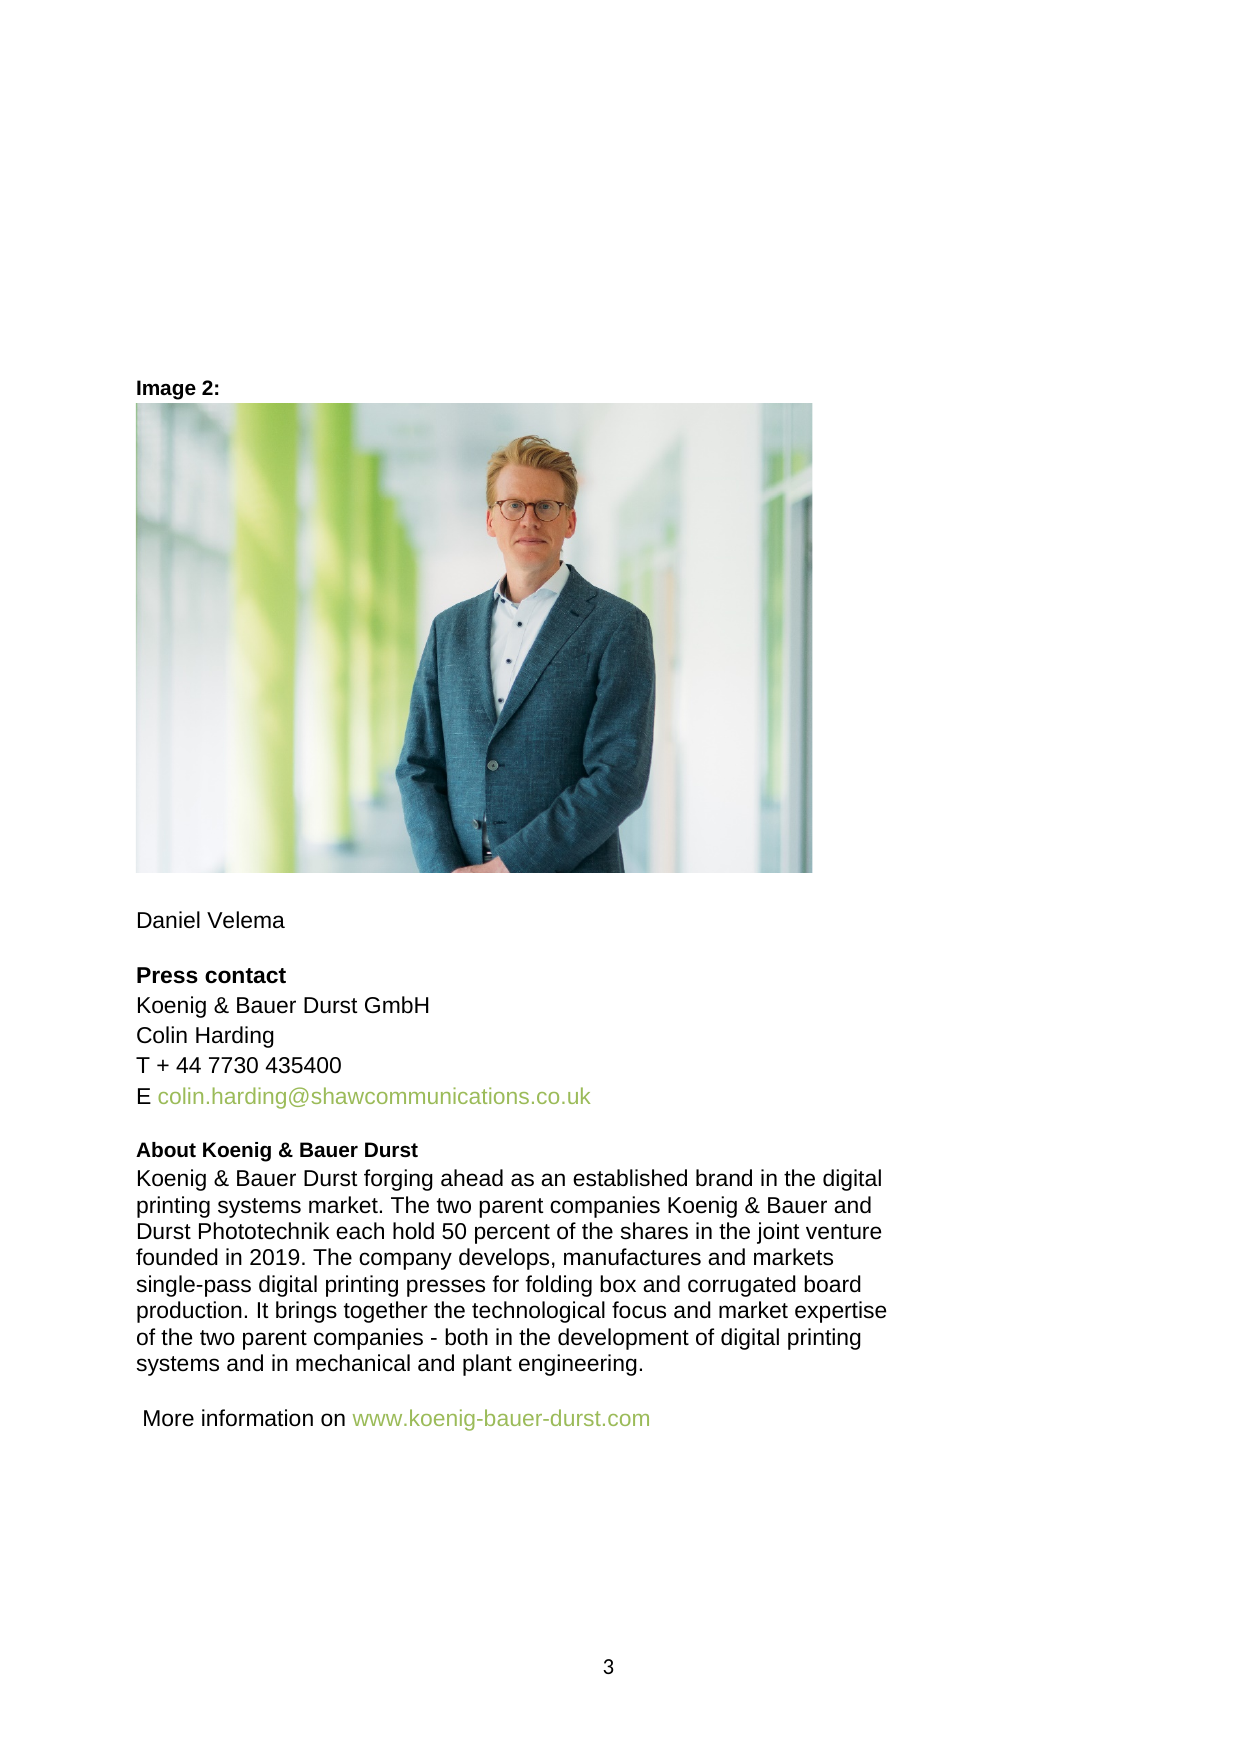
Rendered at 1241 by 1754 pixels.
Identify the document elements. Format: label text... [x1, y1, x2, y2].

text Daniel Velema [136, 876, 1155, 933]
text Press contact Koenig & Bauer Durst GmbH Colin Harding T + 44 7730 435400 E colin.harding@shawcommunications.co.uk [136, 962, 1155, 1109]
subtitle Image 2: [136, 376, 1155, 400]
subtitle About Koenig & Bauer Durst [136, 1138, 1155, 1162]
text Koenig & Bauer Durst forging ahead as an established brand in the digital printing systems market. The two parent companies Koenig & Bauer and Durst Phototechnik each hold 50 percent of the shares in the joint venture founded in 2019. The company develops, manufactures and markets single-pass digital printing presses for folding box and corrugated board production. It brings together the technological focus and market expertise of the two parent companies - both in the development of digital printing systems and in mechanical and plant engineering. [136, 1165, 898, 1376]
picture [135, 403, 813, 873]
text More information on www.koenig-bauer-durst.com [136, 1405, 1155, 1431]
